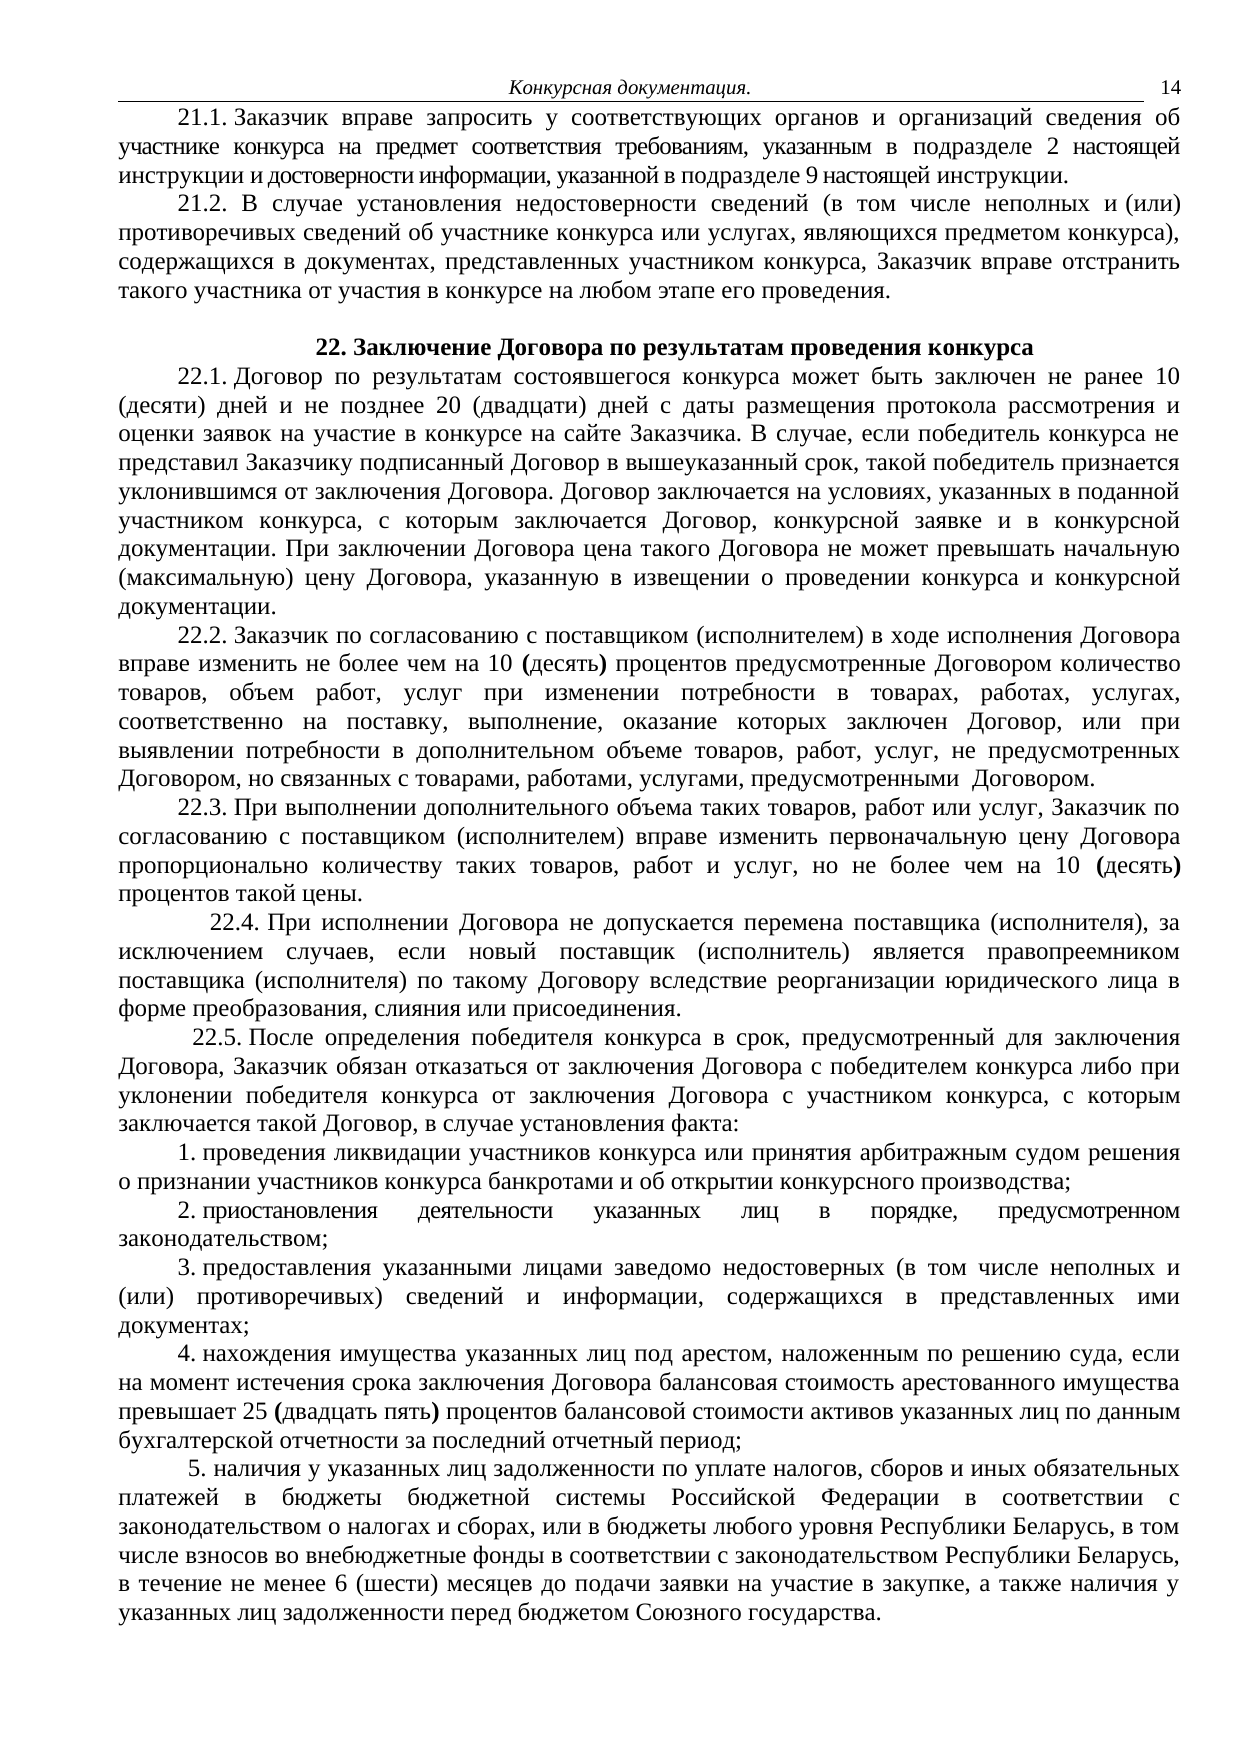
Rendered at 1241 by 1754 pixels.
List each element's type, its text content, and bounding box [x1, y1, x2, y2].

text 22.4. При исполнении Договора не допускается перемена поставщика (исполнителя), за исключением случаев, если новый поставщик (исполнитель) является правопреемником поставщика (исполнителя) по такому Договору вследствие реорганизации юридического лица в форме преобразования, слияния или присоединения. [118, 907, 1181, 1022]
text 3. предоставления указанными лицами заведомо недостоверных (в том числе неполных и (или) противоречивых) сведений и информации, содержащихся в представленных ими документах; [118, 1252, 1181, 1338]
text 22. Заключение Договора по результатам проведения конкурса [168, 332, 1181, 361]
text 1. проведения ликвидации участников конкурса или принятия арбитражным судом решения о признании участников конкурса банкротами и об открытии конкурсного производства; [118, 1137, 1181, 1195]
text 2. приостановления деятельности указанных лиц в порядке, предусмотренном законодательством; [118, 1195, 1181, 1252]
text 22.2. Заказчик по согласованию с поставщиком (исполнителем) в ходе исполнения Договора вправе изменить не более чем на 10 (десять) процентов предусмотренные Договором количество товаров, объем работ, услуг при изменении потребности в товарах, работах, услугах, соответственно на поставку, выполнение, оказание которых заключен Договор, или при выявлении потребности в дополнительном объеме товаров, работ, услуг, не предусмотренных Договором, но связанных с товарами, работами, услугами, предусмотренными Договором. [118, 620, 1181, 792]
text 22.3. При выполнении дополнительного объема таких товаров, работ или услуг, Заказчик по согласованию с поставщиком (исполнителем) вправе изменить первоначальную цену Договора пропорционально количеству таких товаров, работ и услуг, но не более чем на 10 (десять) процентов такой цены. [118, 792, 1181, 907]
text 5. наличия у указанных лиц задолженности по уплате налогов, сборов и иных обязательных платежей в бюджеты бюджетной системы Российской Федерации в соответствии с законодательством о налогах и сборах, или в бюджеты любого уровня Республики Беларусь, в том числе взносов во внебюджетные фонды в соответствии с законодательством Республики Беларусь, в течение не менее 6 (шести) месяцев до подачи заявки на участие в закупке, а также наличия у указанных лиц задолженности перед бюджетом Союзного государства. [118, 1453, 1181, 1626]
text 22.1. Договор по результатам состоявшегося конкурса может быть заключен не ранее 10 (десяти) дней и не позднее 20 (двадцати) дней с даты размещения протокола рассмотрения и оценки заявок на участие в конкурсе на сайте Заказчика. В случае, если победитель конкурса не представил Заказчику подписанный Договор в вышеуказанный срок, такой победитель признается уклонившимся от заключения Договора. Договор заключается на условиях, указанных в поданной участником конкурса, с которым заключается Договор, конкурсной заявке и в конкурсной документации. При заключении Договора цена такого Договора не может превышать начальную (максимальную) цену Договора, указанную в извещении о проведении конкурса и конкурсной документации. [118, 361, 1181, 620]
text 22.5. После определения победителя конкурса в срок, предусмотренный для заключения Договора, Заказчик обязан отказаться от заключения Договора с победителем конкурса либо при уклонении победителя конкурса от заключения Договора с участником конкурса, с которым заключается такой Договор, в случае установления факта: [118, 1022, 1181, 1137]
text 21.2. В случае установления недостоверности сведений (в том числе неполных и (или) противоречивых сведений об участнике конкурса или услугах, являющихся предметом конкурса), содержащихся в документах, представленных участником конкурса, Заказчик вправе отстранить такого участника от участия в конкурсе на любом этапе его проведения. [118, 188, 1181, 303]
text 4. нахождения имущества указанных лиц под арестом, наложенным по решению суда, если на момент истечения срока заключения Договора балансовая стоимость арестованного имущества превышает 25 (двадцать пять) процентов балансовой стоимости активов указанных лиц по данным бухгалтерской отчетности за последний отчетный период; [118, 1338, 1181, 1453]
text 21.1. Заказчик вправе запросить у соответствующих органов и организаций сведения об участнике конкурса на предмет соответствия требованиям, указанным в подразделе 2 настоящей инструкции и достоверности информации, указанной в подразделе 9 настоящей инструкции. [118, 102, 1181, 188]
